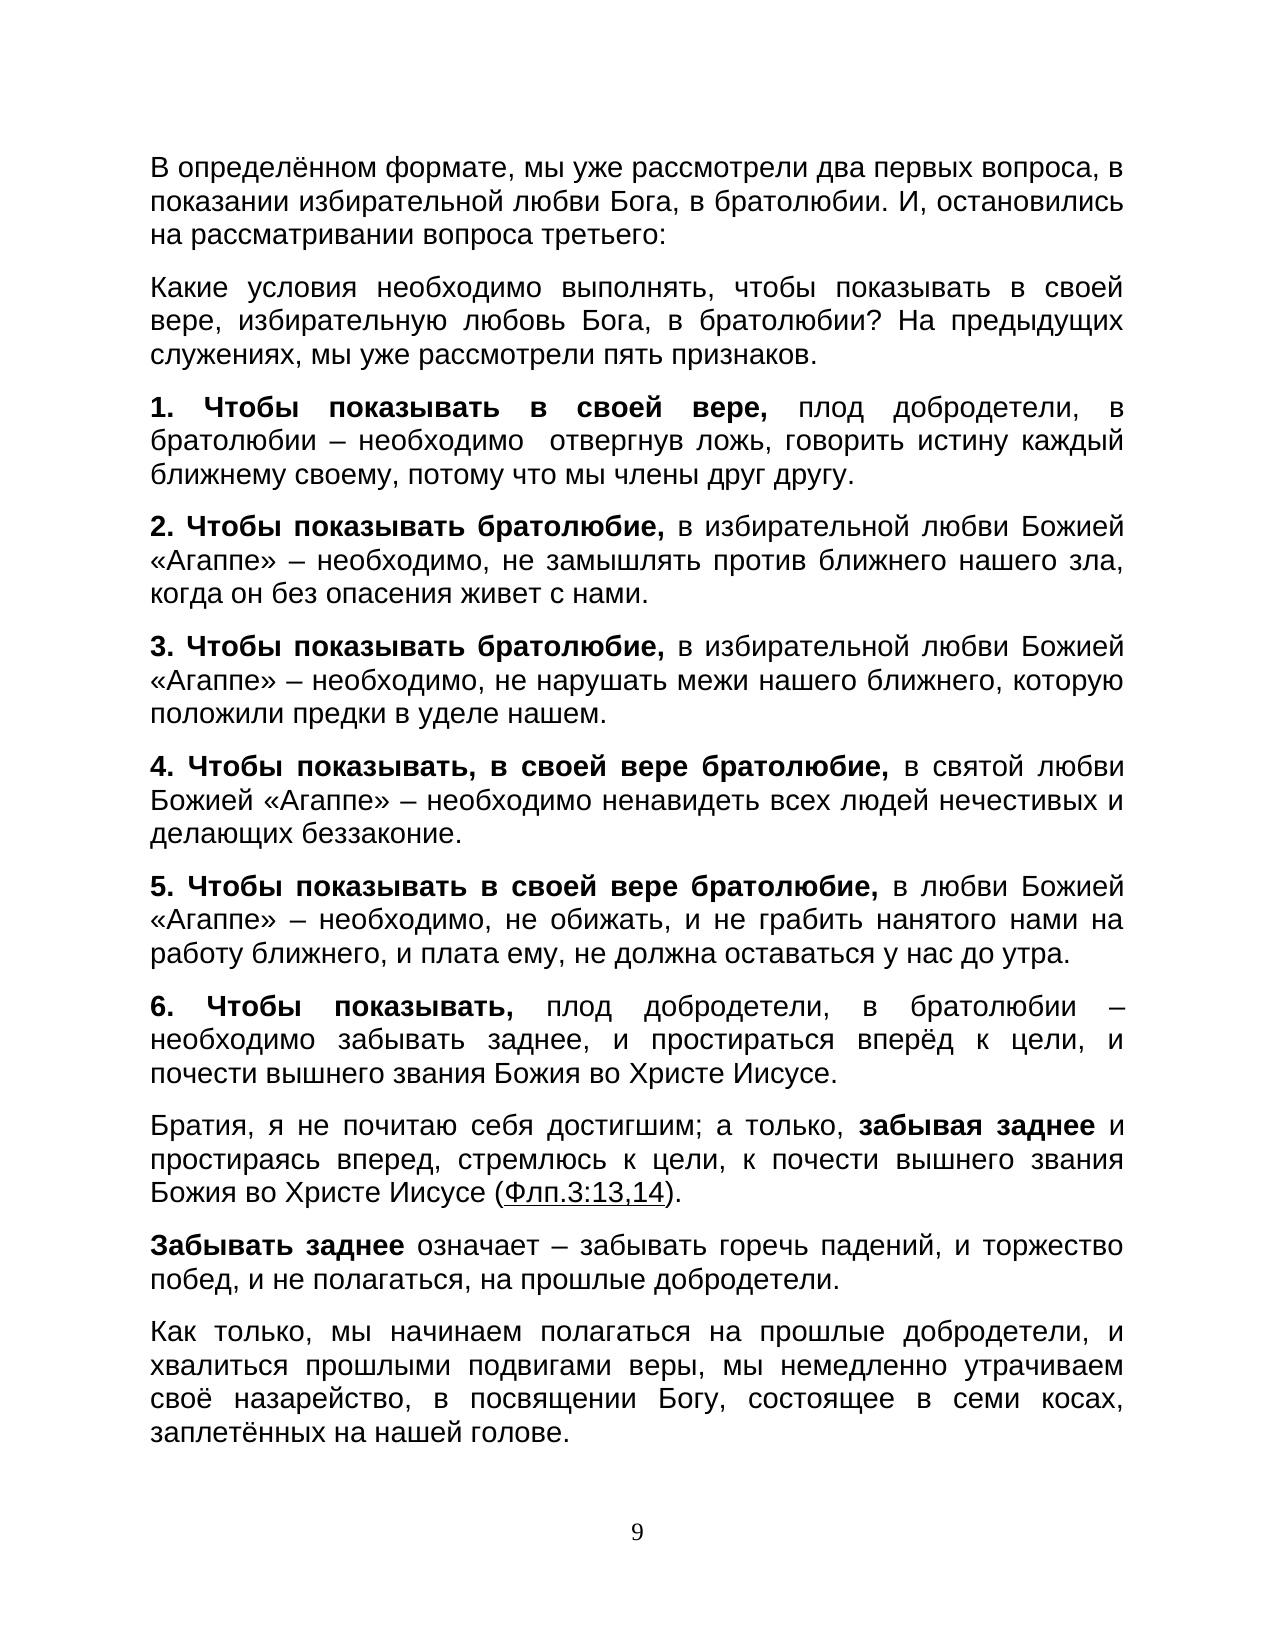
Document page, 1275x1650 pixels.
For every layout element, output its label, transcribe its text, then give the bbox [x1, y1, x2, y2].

text 1. Чтобы показывать в своей вере, плод добродетели, в братолюбии – необходимо отвергнув ложь, говорить истину каждый ближнему своему, потому что мы члены друг другу. [150, 389, 1125, 490]
text В определённом формате, мы уже рассмотрели два первых вопроса, в показании избирательной любви Бога, в братолюбии. И, остановились на рассматривании вопроса третьего: [150, 150, 1125, 251]
text Как только, мы начинаем полагаться на прошлые добродетели, и хвалиться прошлыми подвигами веры, мы немедленно утрачиваем своё назарейство, в посвящении Богу, состоящее в семи косах, заплетённых на нашей голове. [150, 1314, 1125, 1448]
text Какие условия необходимо выполнять, чтобы показывать в своей вере, избирательную любовь Бога, в братолюбии? На предыдущих служениях, мы уже рассмотрели пять признаков. [150, 270, 1125, 370]
text 5. Чтобы показывать в своей вере братолюбие, в любви Божией «Агаппе» – необходимо, не обижать, и не грабить нанятого нами на работу ближнего, и плата ему, не должна оставаться у нас до утра. [150, 869, 1125, 969]
text 3. Чтобы показывать братолюбие, в избирательной любви Божией «Агаппе» – необходимо, не нарушать межи нашего ближнего, которую положили предки в уделе нашем. [150, 629, 1125, 730]
text Забывать заднее означает – забывать горечь падений, и торжество побед, и не полагаться, на прошлые добродетели. [150, 1228, 1125, 1295]
text Братия, я не почитаю себя достигшим; а только, забывая заднее и простираясь вперед, стремлюсь к цели, к почести вышнего звания Божия во Христе Иисусе (Флп.3:13,14). [150, 1108, 1125, 1209]
text 4. Чтобы показывать, в своей вере братолюбие, в святой любви Божией «Агаппе» – необходимо ненавидеть всех людей нечестивых и делающих беззаконие. [150, 749, 1125, 849]
text 6. Чтобы показывать, плод добродетели, в братолюбии – необходимо забывать заднее, и простираться вперёд к цели, и почести вышнего звания Божия во Христе Иисусе. [150, 988, 1125, 1089]
text 2. Чтобы показывать братолюбие, в избирательной любви Божией «Агаппе» – необходимо, не замышлять против ближнего нашего зла, когда он без опасения живет с нами. [150, 509, 1125, 610]
